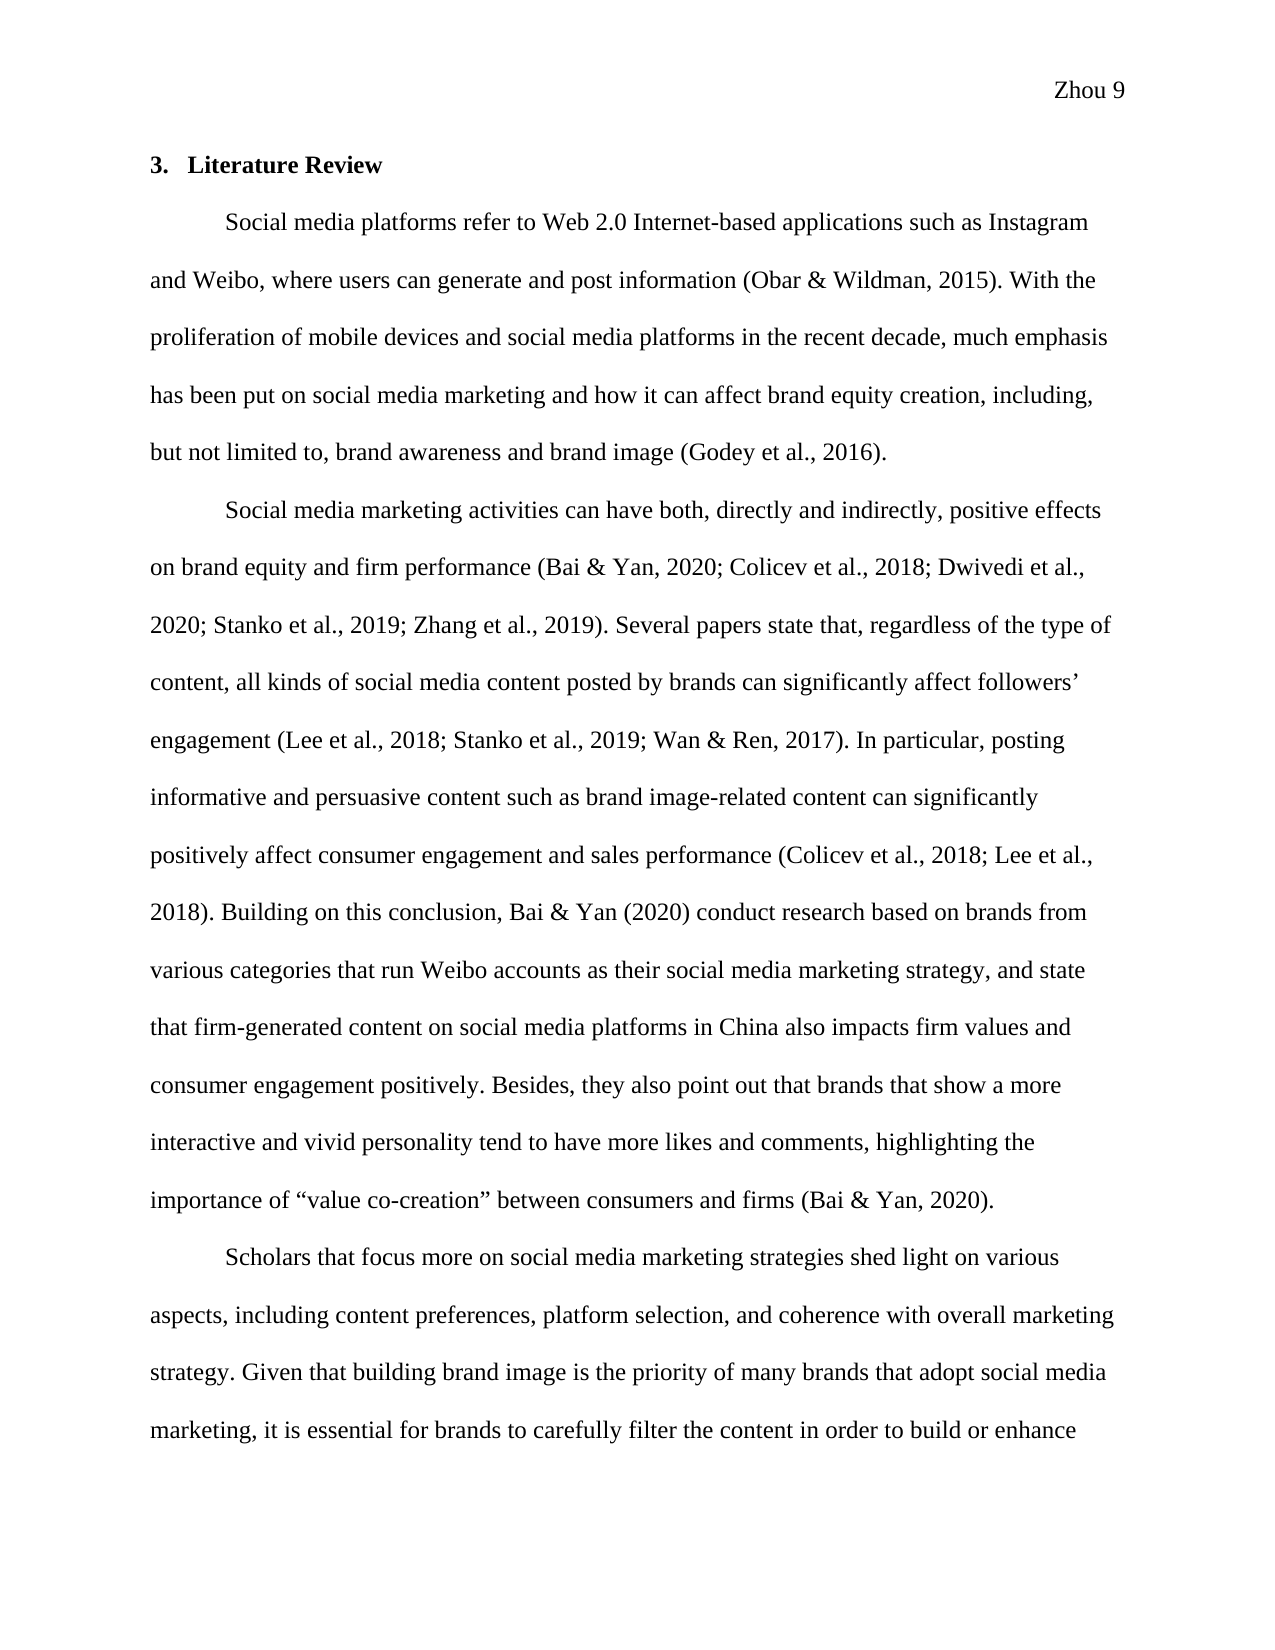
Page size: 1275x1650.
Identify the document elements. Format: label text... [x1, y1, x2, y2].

text Social media platforms refer to Web 2.0 Internet-based applications such as Instagram and Weibo, where users can generate and post information (Obar & Wildman, 2015). With the proliferation of mobile devices and social media platforms in the recent decade, much emphasis has been put on social media marketing and how it can affect brand equity creation, including, but not limited to, brand awareness and brand image (Godey et al., 2016). [150, 207, 1125, 466]
text Social media marketing activities can have both, directly and indirectly, positive effects on brand equity and firm performance (Bai & Yan, 2020; Colicev et al., 2018; Dwivedi et al., 2020; Stanko et al., 2019; Zhang et al., 2019). Several papers state that, regardless of the type of content, all kinds of social media content posted by brands can significantly affect followers’ engagement (Lee et al., 2018; Stanko et al., 2019; Wan & Ren, 2017). In particular, posting informative and persuasive content such as brand image-related content can significantly positively affect consumer engagement and sales performance (Colicev et al., 2018; Lee et al., 2018). Building on this conclusion, Bai & Yan (2020) conduct research based on brands from various categories that run Weibo accounts as their social media marketing strategy, and state that firm-generated content on social media platforms in China also impacts firm values and consumer engagement positively. Besides, they also point out that brands that show a more interactive and vivid personality tend to have more likes and comments, highlighting the importance of “value co-creation” between consumers and firms (Bai & Yan, 2020). [150, 495, 1125, 1214]
subtitle Literature Review [150, 150, 1125, 179]
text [150, 1242, 1125, 1444]
